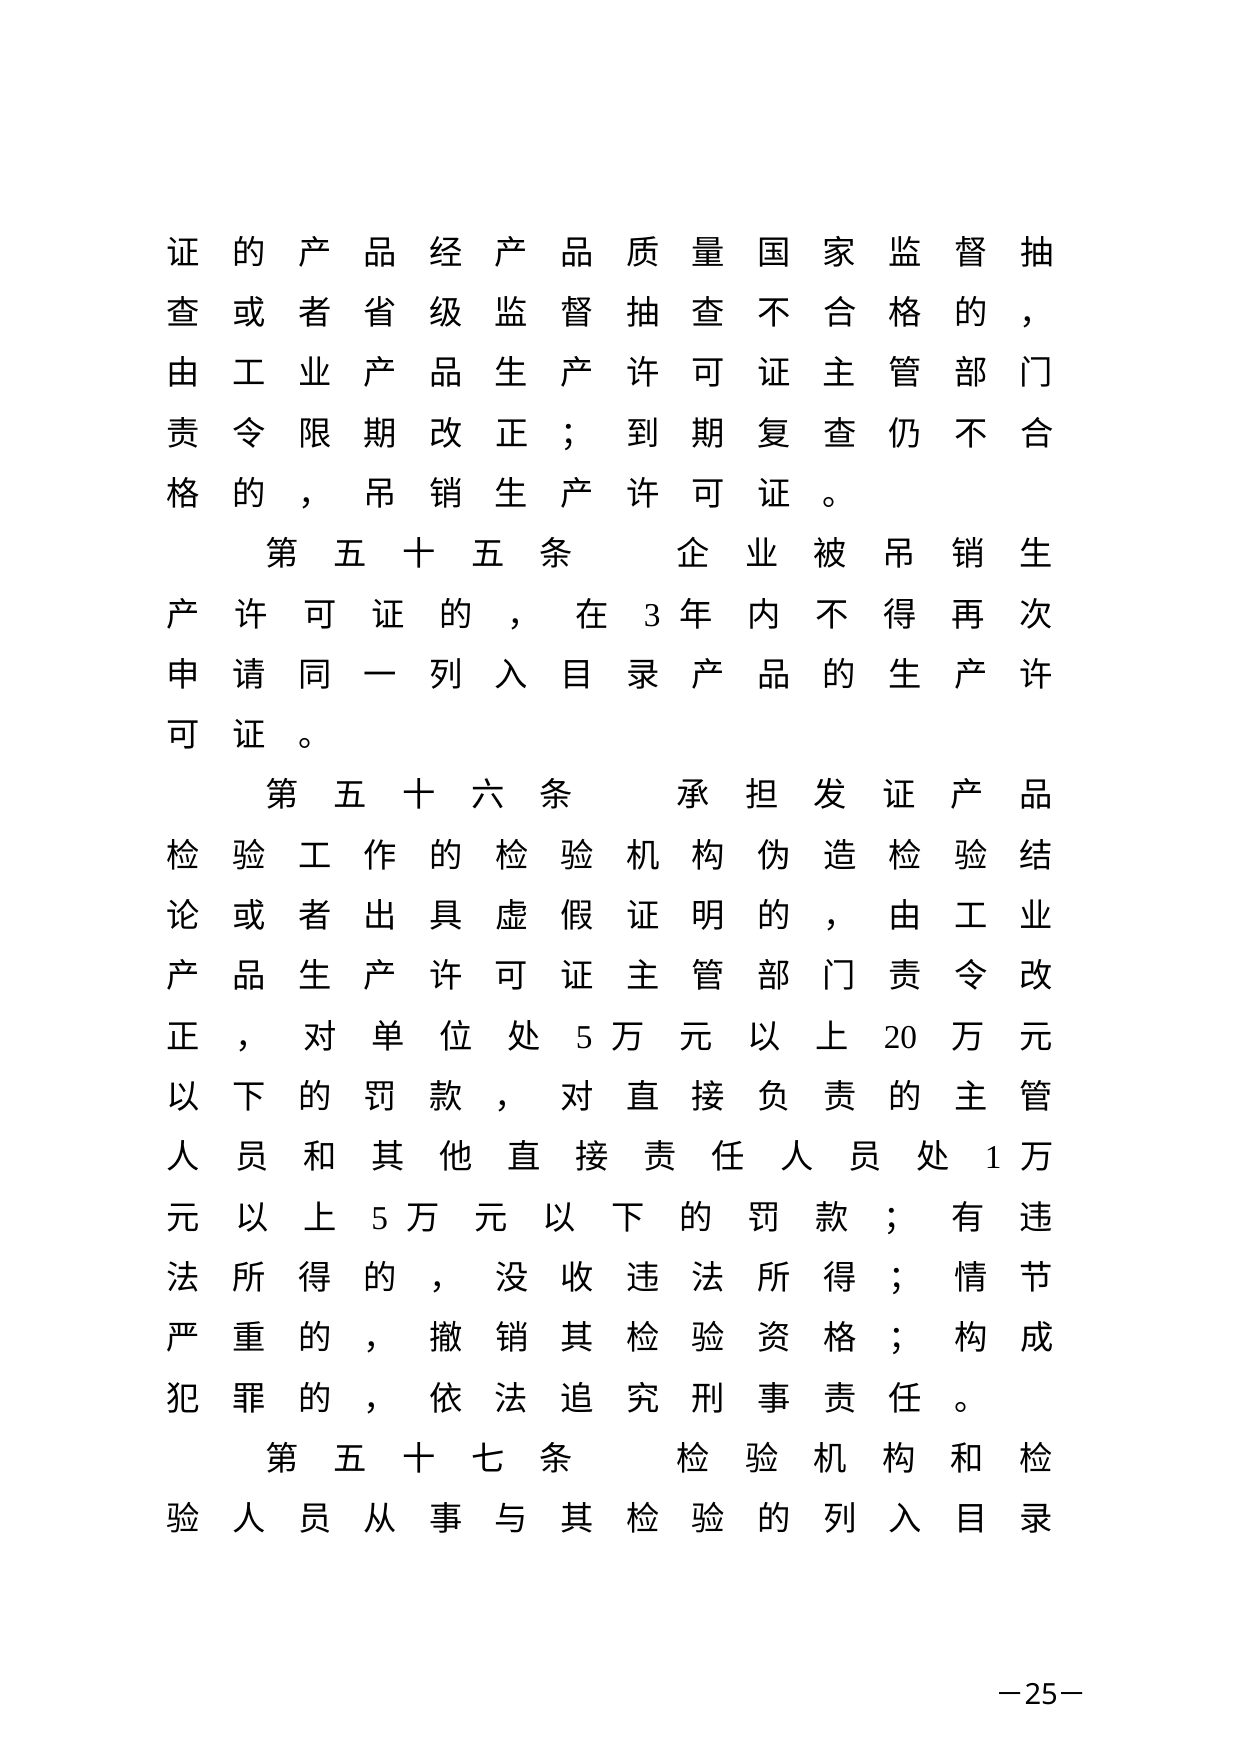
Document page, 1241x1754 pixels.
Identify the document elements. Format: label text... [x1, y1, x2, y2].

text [167, 1426, 1085, 1546]
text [167, 219, 1085, 521]
text 第五十五条 企业被吊销生产许可证的，在3年内不得再次申请同一列入目录产品的生产许可证。 [167, 521, 1085, 762]
text 第五十六条 承担发证产品检验工作的检验机构伪造检验结论或者出具虚假证明的，由工业产品生产许可证主管部门责令改正，对单位处5万元以上20万元以下的罚款，对直接负责的主管人员和其他直接责任人员处1万元以上5万元以下的罚款；有违法所得的，没收违法所得；情节严重的，撤销其检验资格；构成犯罪的，依法追究刑事责任。 [167, 762, 1085, 1426]
